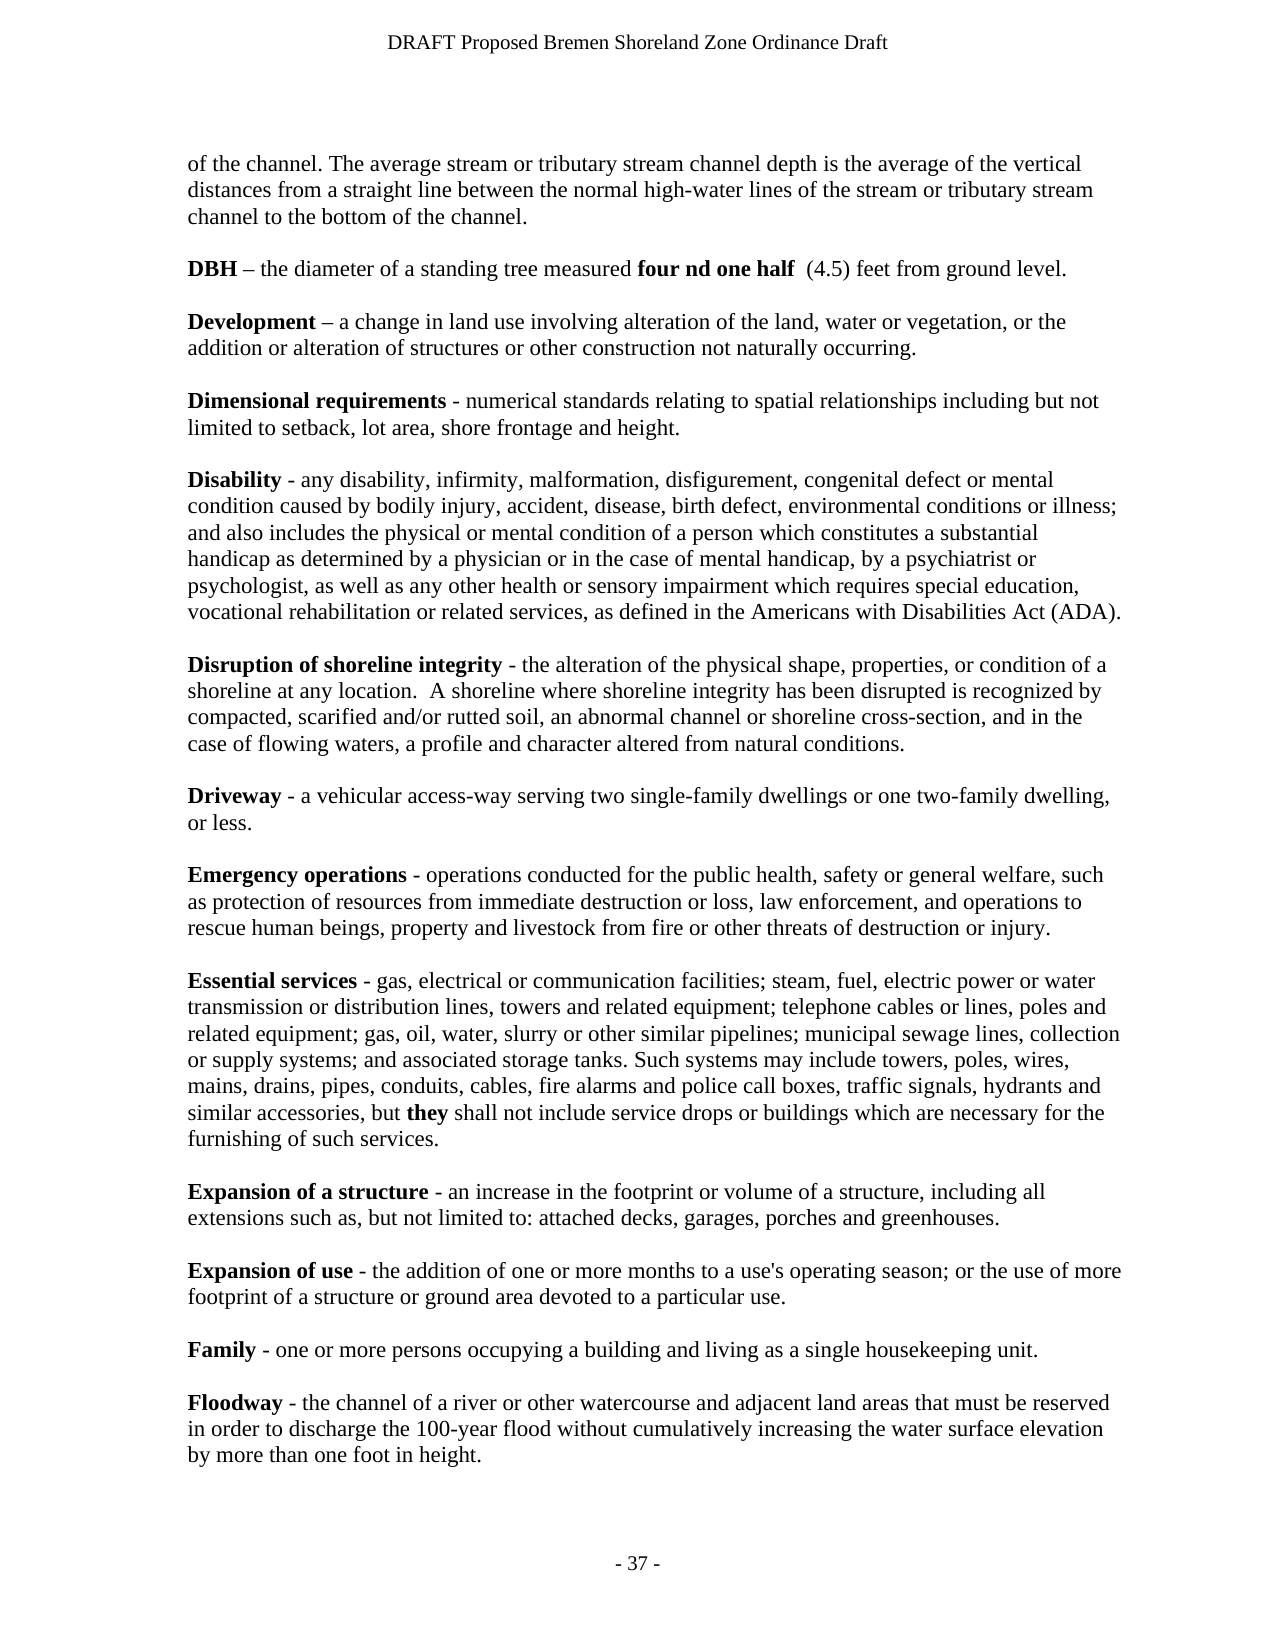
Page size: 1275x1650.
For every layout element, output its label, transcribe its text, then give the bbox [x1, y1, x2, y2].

text Expansion of use - the addition of one or more months to a use's operating season; or the use of more footprint of a structure or ground area devoted to a particular use. [150, 1257, 1125, 1309]
text Disability - any disability, infirmity, malformation, disfigurement, congenital defect or mental condition caused by bodily injury, accident, disease, birth defect, environmental conditions or illness; and also includes the physical or mental condition of a person which constitutes a substantial handicap as determined by a physician or in the case of mental handicap, by a psychiatrist or psychologist, as well as any other health or sensory impairment which requires special education, vocational rehabilitation or related services, as defined in the Americans with Disabilities Act (ADA). [150, 466, 1125, 624]
text Expansion of a structure - an increase in the footprint or volume of a structure, including all extensions such as, but not limited to: attached decks, garages, porches and greenhouses. [150, 1178, 1125, 1231]
text Driveway - a vehicular access-way serving two single-family dwellings or one two-family dwelling, or less. [150, 782, 1125, 835]
list Disruption of shoreline integrity - the alteration of the physical shape, properties, or condition of a shoreline at any location. A shoreline where shoreline integrity has been disrupted is recognized by compacted, scarified and/or rutted soil, an abnormal channel or shoreline cross-section, and in the case of flowing waters, a profile and character altered from natural conditions. [187, 651, 1125, 756]
list DBH – the diameter of a standing tree measured four nd one half (4.5) feet from ground level. [187, 255, 1125, 282]
text Floodway - the channel of a river or other watercourse and adjacent land areas that must be reserved in order to discharge the 100-year flood without cumulatively increasing the water surface elevation by more than one foot in height. [150, 1389, 1125, 1468]
text Emergency operations - operations conducted for the public health, safety or general welfare, such as protection of resources from immediate destruction or loss, law enforcement, and operations to rescue human beings, property and livestock from fire or other threats of destruction or injury. [150, 862, 1125, 941]
text Development – a change in land use involving alteration of the land, water or vegetation, or the addition or alteration of structures or other construction not naturally occurring. [150, 308, 1125, 361]
text Family - one or more persons occupying a building and living as a single housekeeping unit. [150, 1336, 1134, 1362]
text Dimensional requirements - numerical standards relating to spatial relationships including but not limited to setback, lot area, shore frontage and height. [150, 387, 1125, 440]
text Essential services - gas, electrical or communication facilities; steam, fuel, electric power or water transmission or distribution lines, towers and related equipment; telephone cables or lines, poles and related equipment; gas, oil, water, slurry or other similar pipelines; municipal sewage lines, collection or supply systems; and associated storage tanks. Such systems may include towers, poles, wires, mains, drains, pipes, conduits, cables, fire alarms and police call boxes, traffic signals, hydrants and similar accessories, but they shall not include service drops or buildings which are necessary for the furnishing of such services. [150, 967, 1125, 1151]
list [187, 150, 1125, 229]
